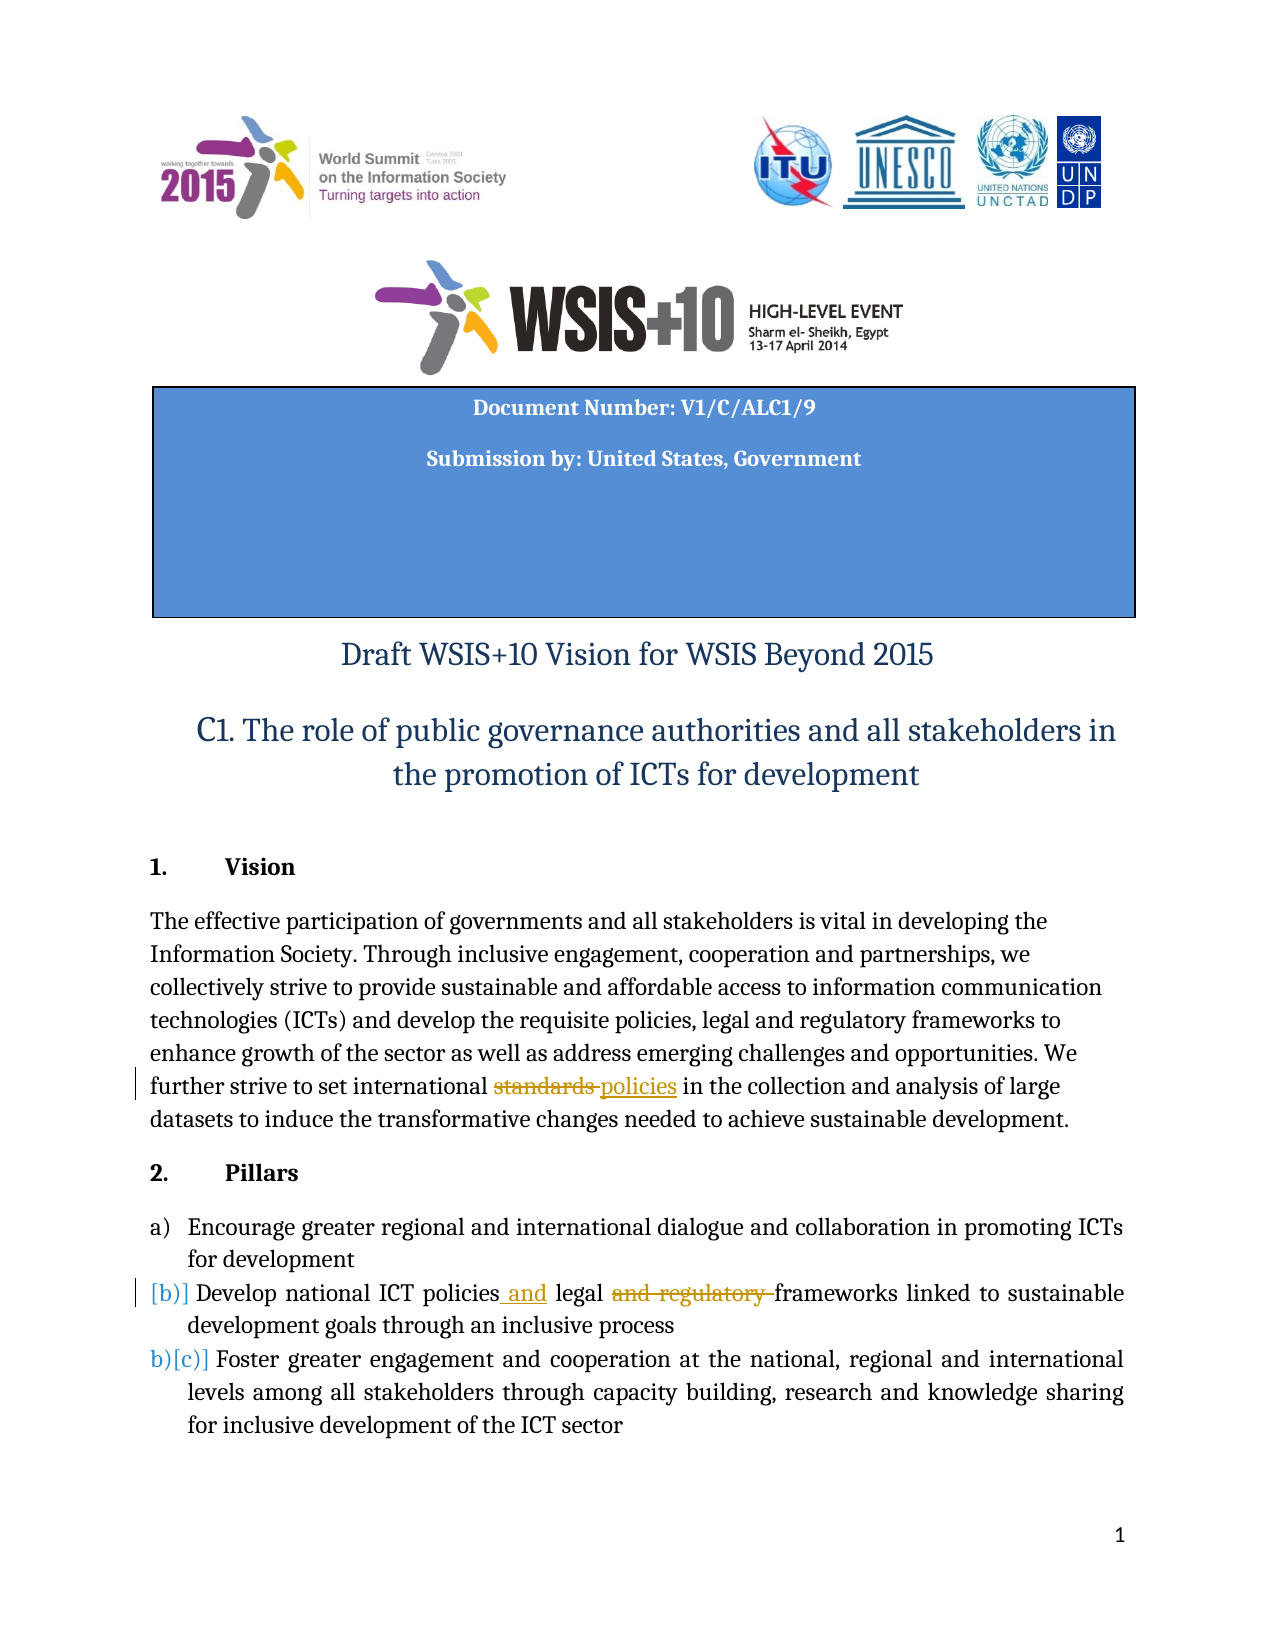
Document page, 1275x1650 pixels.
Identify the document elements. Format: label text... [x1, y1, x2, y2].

text С1. The role of public governance authorities and all stakeholders in the promotion of ICTs for development [187, 712, 1125, 794]
picture [367, 254, 916, 380]
list Encourage greater regional and international dialogue and collaboration in promoting ICTs for development [150, 1212, 1125, 1274]
list Develop national ICT policies legal frameworks linked to sustainable development goals through an inclusive process [150, 1278, 1125, 1340]
text 2. Pillars [150, 1158, 1125, 1187]
text The effective participation of governments and all stakeholders is vital in developing the Information Society. Through inclusive engagement, cooperation and partnerships, we collectively strive to provide sustainable and affordable access to information communication technologies (ICTs) and develop the requisite policies, legal and regulatory frameworks to enhance growth of the sector as well as address emerging challenges and opportunities. We further strive to set international in the collection and analysis of large datasets to induce the transformative changes needed to achieve sustainable development. [150, 907, 1125, 1133]
picture [1057, 116, 1101, 208]
picture [754, 116, 833, 208]
picture [161, 116, 506, 219]
picture [976, 115, 1048, 206]
text 1. Vision [150, 853, 1125, 881]
list Foster greater engagement and cooperation at the national, regional and international levels among all stakeholders through capacity building, research and knowledge sharing for inclusive development of the ICT sector [150, 1344, 1125, 1439]
text Draft WSIS+10 Vision for WSIS Beyond 2015 [150, 635, 1125, 673]
picture [843, 115, 965, 209]
